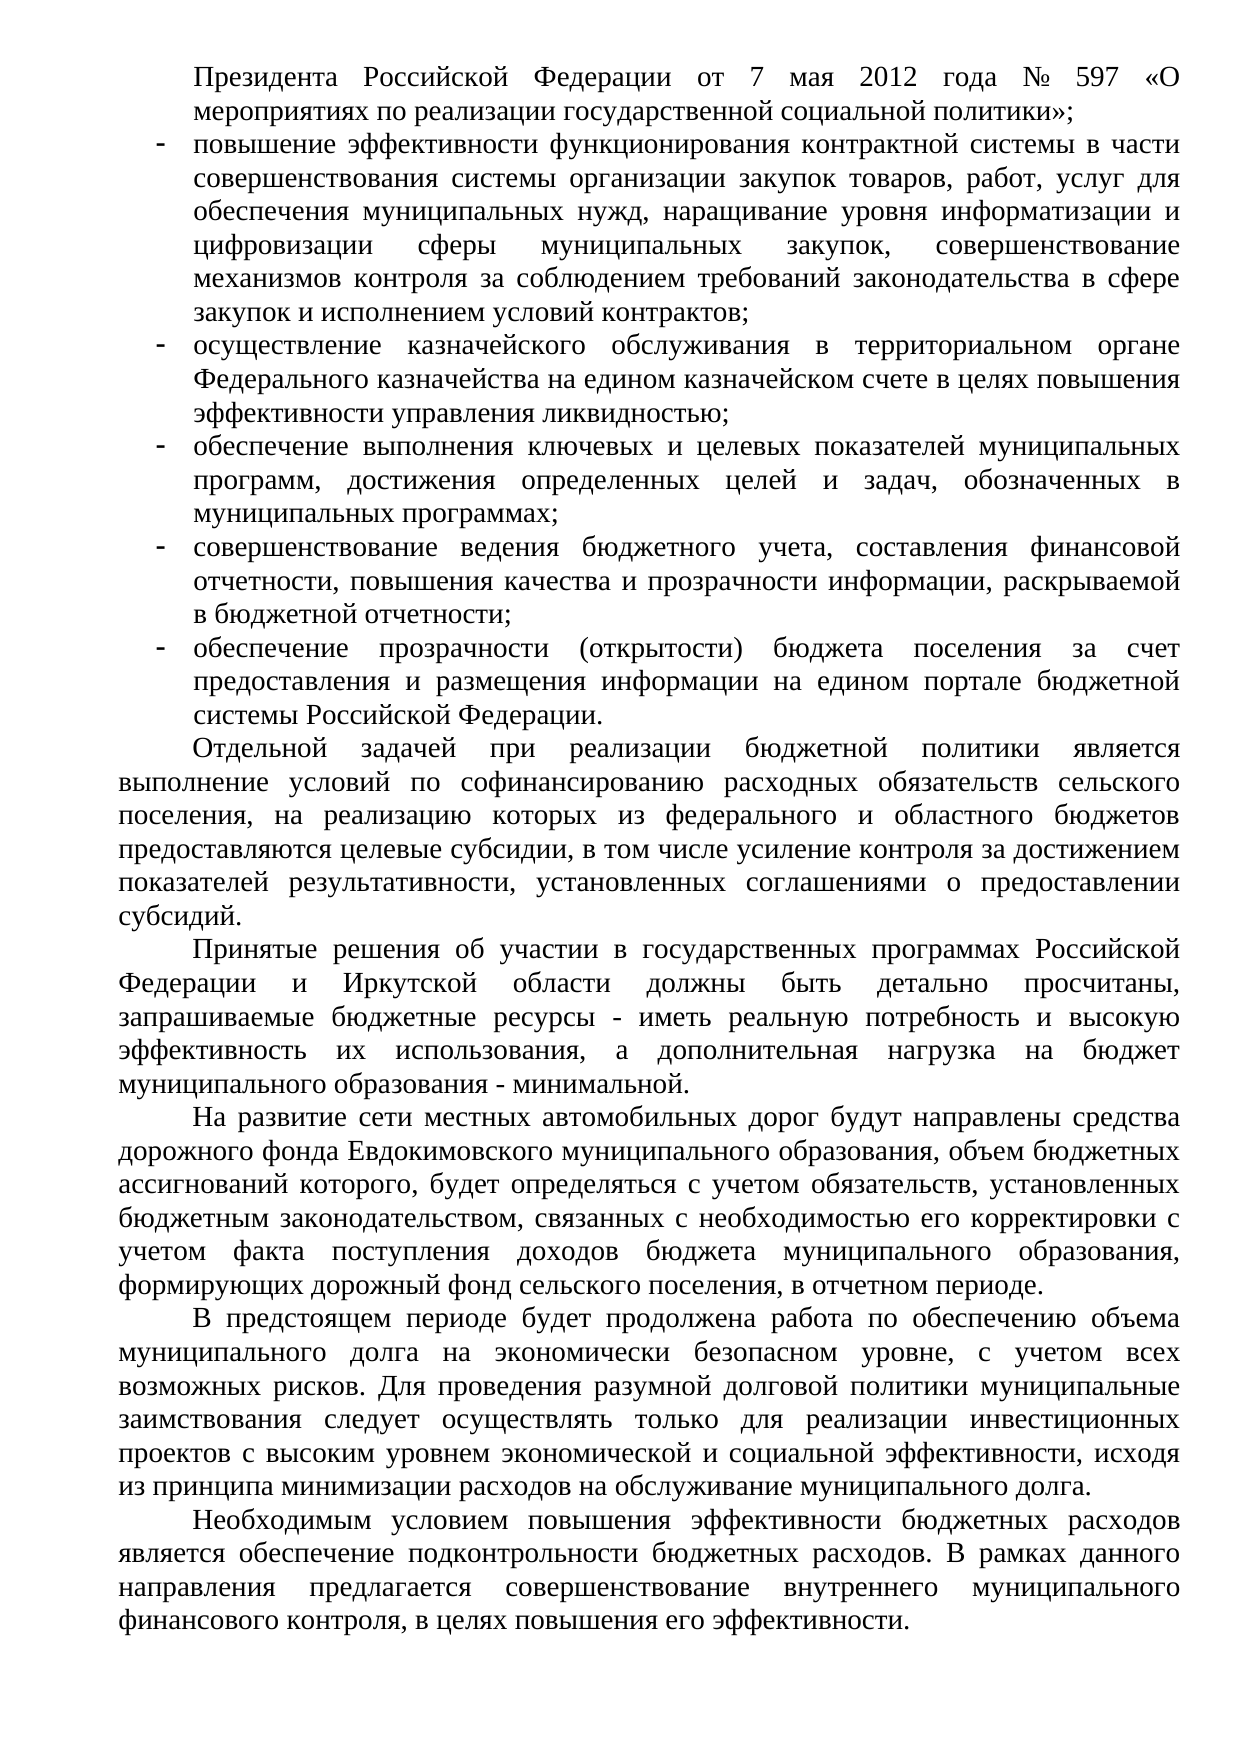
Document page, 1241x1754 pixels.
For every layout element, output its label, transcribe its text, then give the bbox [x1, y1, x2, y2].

text Отдельной задачей при реализации бюджетной политики является выполнение условий по софинансированию расходных обязательств сельского поселения, на реализацию которых из федерального и областного бюджетов предоставляются целевые субсидии, в том числе усиление контроля за достижением показателей результативности, установленных соглашениями о предоставлении субсидий. [118, 730, 1181, 932]
list повышение эффективности функционирования контрактной системы в части совершенствования системы организации закупок товаров, работ, услуг для обеспечения муниципальных нужд, наращивание уровня информатизации и цифровизации сферы муниципальных закупок, совершенствование механизмов контроля за соблюдением требований законодательства в сфере закупок и исполнением условий контрактов; [156, 126, 1181, 327]
list обеспечение выполнения ключевых и целевых показателей муниципальных программ, достижения определенных целей и задач, обозначенных в муниципальных программах; [156, 428, 1181, 529]
text В предстоящем периоде будет продолжена работа по обеспечению объема муниципального долга на экономически безопасном уровне, с учетом всех возможных рисков. Для проведения разумной долговой политики муниципальные заимствования следует осуществлять только для реализации инвестиционных проектов с высоким уровнем экономической и социальной эффективности, исходя из принципа минимизации расходов на обслуживание муниципального долга. [118, 1301, 1181, 1502]
text На развитие сети местных автомобильных дорог будут направлены средства дорожного фонда Евдокимовского муниципального образования, объем бюджетных ассигнований которого, будет определяться с учетом обязательств, установленных бюджетным законодательством, связанных с необходимостью его корректировки с учетом факта поступления доходов бюджета муниципального образования, формирующих дорожный фонд сельского поселения, в отчетном периоде. [118, 1099, 1181, 1301]
text Принятые решения об участии в государственных программах Российской Федерации и Иркутской области должны быть детально просчитаны, запрашиваемые бюджетные ресурсы - иметь реальную потребность и высокую эффективность их использования, а дополнительная нагрузка на бюджет муниципального образования - минимальной. [118, 932, 1181, 1099]
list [156, 59, 1181, 126]
list осуществление казначейского обслуживания в территориальном органе Федерального казначейства на едином казначейском счете в целях повышения эффективности управления ликвидностью; [156, 327, 1181, 428]
list обеспечение прозрачности (открытости) бюджета поселения за счет предоставления и размещения информации на едином портале бюджетной системы Российской Федерации. [156, 630, 1181, 730]
text Необходимым условием повышения эффективности бюджетных расходов является обеспечение подконтрольности бюджетных расходов. В рамках данного направления предлагается совершенствование внутреннего муниципального финансового контроля, в целях повышения его эффективности. [118, 1502, 1181, 1636]
list совершенствование ведения бюджетного учета, составления финансовой отчетности, повышения качества и прозрачности информации, раскрываемой в бюджетной отчетности; [156, 529, 1181, 630]
